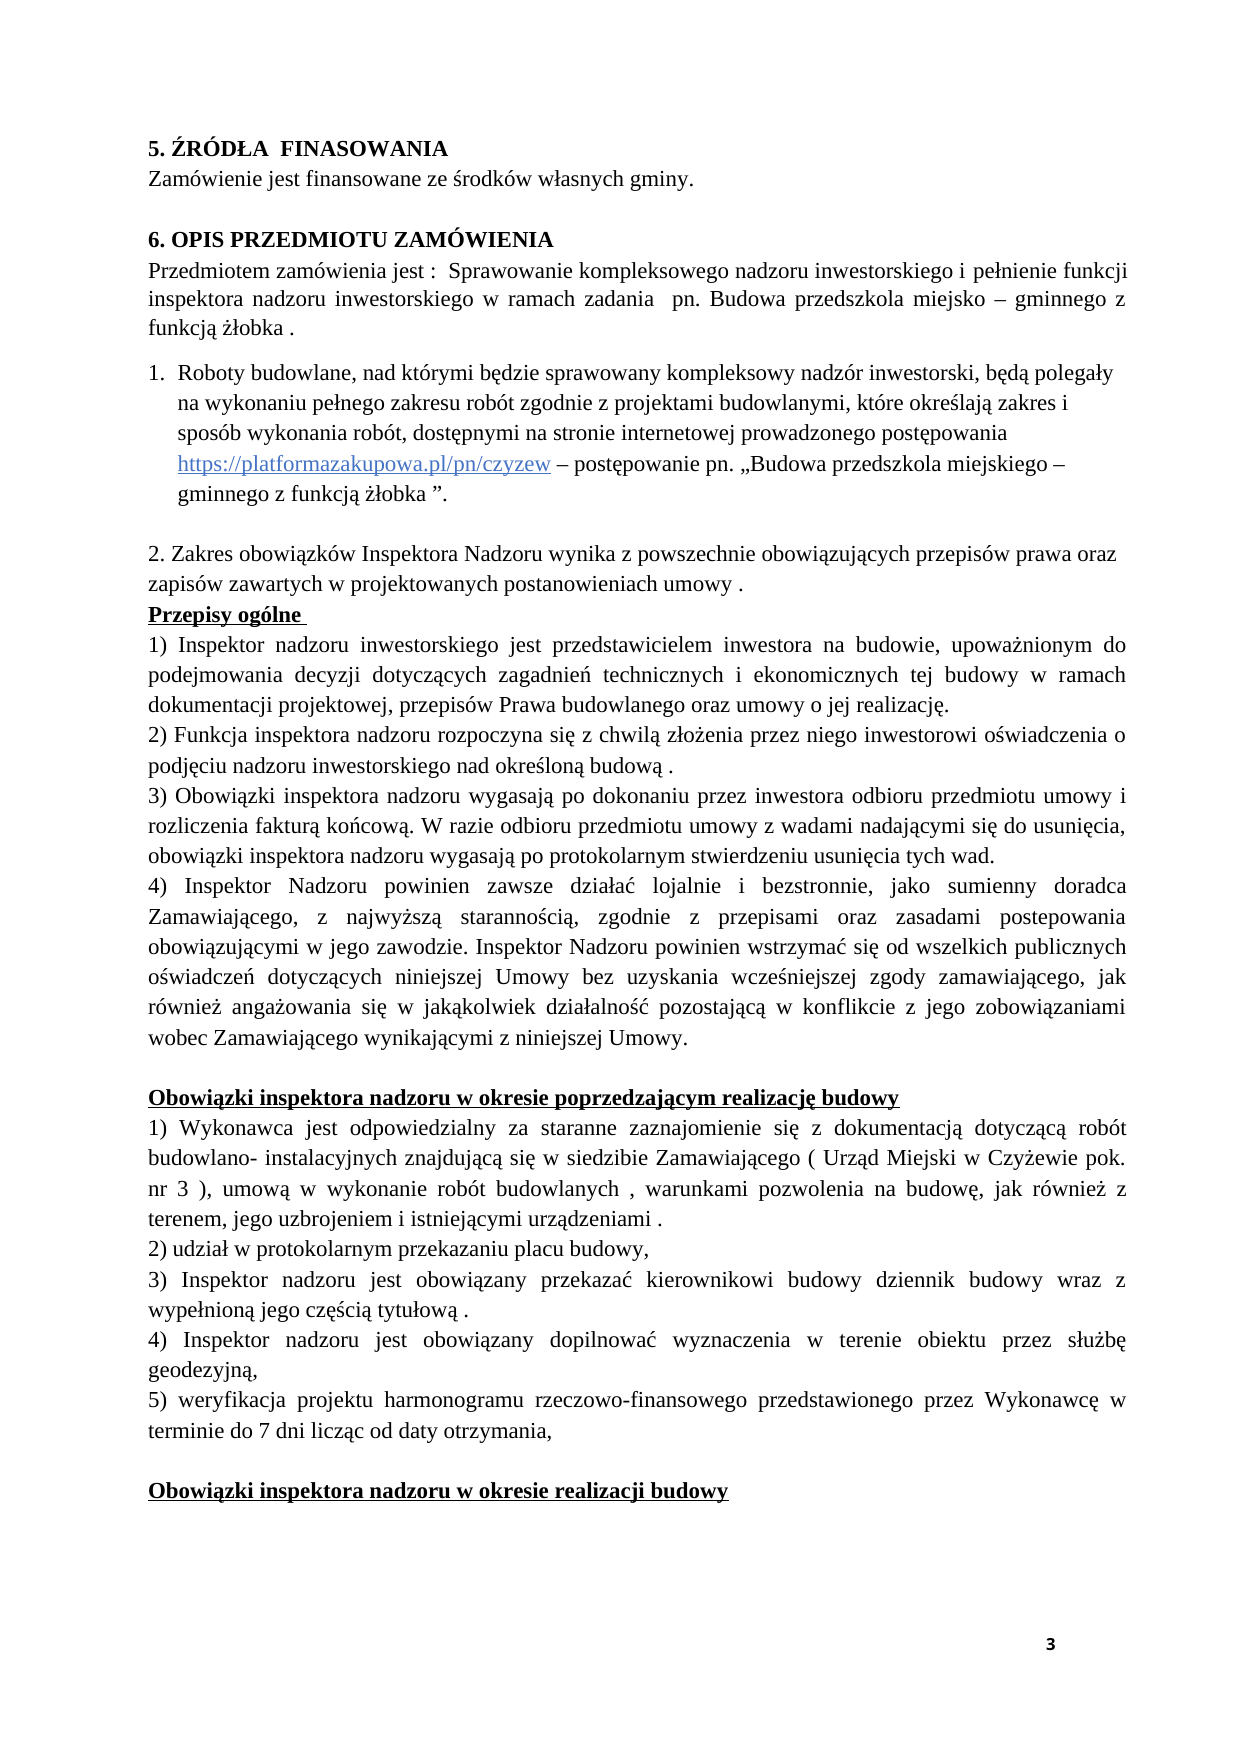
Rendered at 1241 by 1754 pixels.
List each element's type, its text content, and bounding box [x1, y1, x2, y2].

text Przepisy ogólne [148, 601, 1128, 627]
text 1) Inspektor nadzoru inwestorskiego jest przedstawicielem inwestora na budowie, upoważnionym do podejmowania decyzji dotyczących zagadnień technicznych i ekonomicznych tej budowy w ramach dokumentacji projektowej, przepisów Prawa budowlanego oraz umowy o jej realizację. [148, 631, 1128, 718]
text Zamówienie jest finansowane ze środków własnych gminy. [148, 165, 1093, 192]
text Przedmiotem zamówienia jest : Sprawowanie kompleksowego nadzoru inwestorskiego i pełnienie funkcji inspektora nadzoru inwestorskiego w ramach zadania pn. Budowa przedszkola miejsko – gminnego z funkcją żłobka . [148, 257, 1128, 340]
text 4) Inspektor nadzoru jest obowiązany dopilnować wyznaczenia w terenie obiektu przez służbę geodezyjną, [148, 1326, 1128, 1383]
text 2. Zakres obowiązków Inspektora Nadzoru wynika z powszechnie obowiązujących przepisów prawa oraz zapisów zawartych w projektowanych postanowieniach umowy . [148, 540, 1128, 597]
text 5) weryfikacja projektu harmonogramu rzeczowo-finansowego przedstawionego przez Wykonawcę w terminie do 7 dni licząc od daty otrzymania, [148, 1386, 1128, 1443]
text 2) Funkcja inspektora nadzoru rozpoczyna się z chwilą złożenia przez niego inwestorowi oświadczenia o podjęciu nadzoru inwestorskiego nad określoną budową . [148, 722, 1128, 778]
text 1) Wykonawca jest odpowiedzialny za staranne zaznajomienie się z dokumentacją dotyczącą robót budowlano- instalacyjnych znajdującą się w siedzibie Zamawiającego ( Urząd Miejski w Czyżewie pok. nr 3 ), umową w wykonanie robót budowlanych , warunkami pozwolenia na budowę, jak również z terenem, jego uzbrojeniem i istniejącymi urządzeniami . [148, 1114, 1128, 1231]
text 3) Obowiązki inspektora nadzoru wygasają po dokonaniu przez inwestora odbioru przedmiotu umowy i rozliczenia fakturą końcową. W razie odbioru przedmiotu umowy z wadami nadającymi się do usunięcia, obowiązki inspektora nadzoru wygasają po protokolarnym stwierdzeniu usunięcia tych wad. [148, 782, 1128, 869]
text 4) Inspektor Nadzoru powinien zawsze działać lojalnie i bezstronnie, jako sumienny doradca Zamawiającego, z najwyższą starannością, zgodnie z przepisami oraz zasadami postepowania obowiązującymi w jego zawodzie. Inspektor Nadzoru powinien wstrzymać się od wszelkich publicznych oświadczeń dotyczących niniejszej Umowy bez uzyskania wcześniejszej zgody zamawiającego, jak również angażowania się w jakąkolwiek działalność pozostającą w konflikcie z jego zobowiązaniami wobec Zamawiającego wynikającymi z niniejszej Umowy. [148, 873, 1128, 1050]
text Obowiązki inspektora nadzoru w okresie realizacji budowy [148, 1477, 1128, 1503]
list Roboty budowlane, nad którymi będzie sprawowany kompleksowy nadzór inwestorski, będą polegały na wykonaniu pełnego zakresu robót zgodnie z projektami budowlanymi, które określają zakres i sposób wykonania robót, dostępnymi na stronie internetowej prowadzonego postępowania https://platformazakupowa.pl/pn/czyzew – postępowanie pn. „Budowa przedszkola miejskiego – gminnego z funkcją żłobka ”. [148, 359, 1128, 506]
text 3) Inspektor nadzoru jest obowiązany przekazać kierownikowi budowy dziennik budowy wraz z wypełnioną jego częścią tytułową . [148, 1266, 1128, 1322]
text 2) udział w protokolarnym przekazaniu placu budowy, [148, 1235, 1128, 1261]
text 5. ŹRÓDŁA FINASOWANIA [148, 134, 1093, 161]
text 6. OPIS PRZEDMIOTU ZAMÓWIENIA [148, 226, 1093, 253]
text Obowiązki inspektora nadzoru w okresie poprzedzającym realizację budowy [148, 1084, 1128, 1110]
